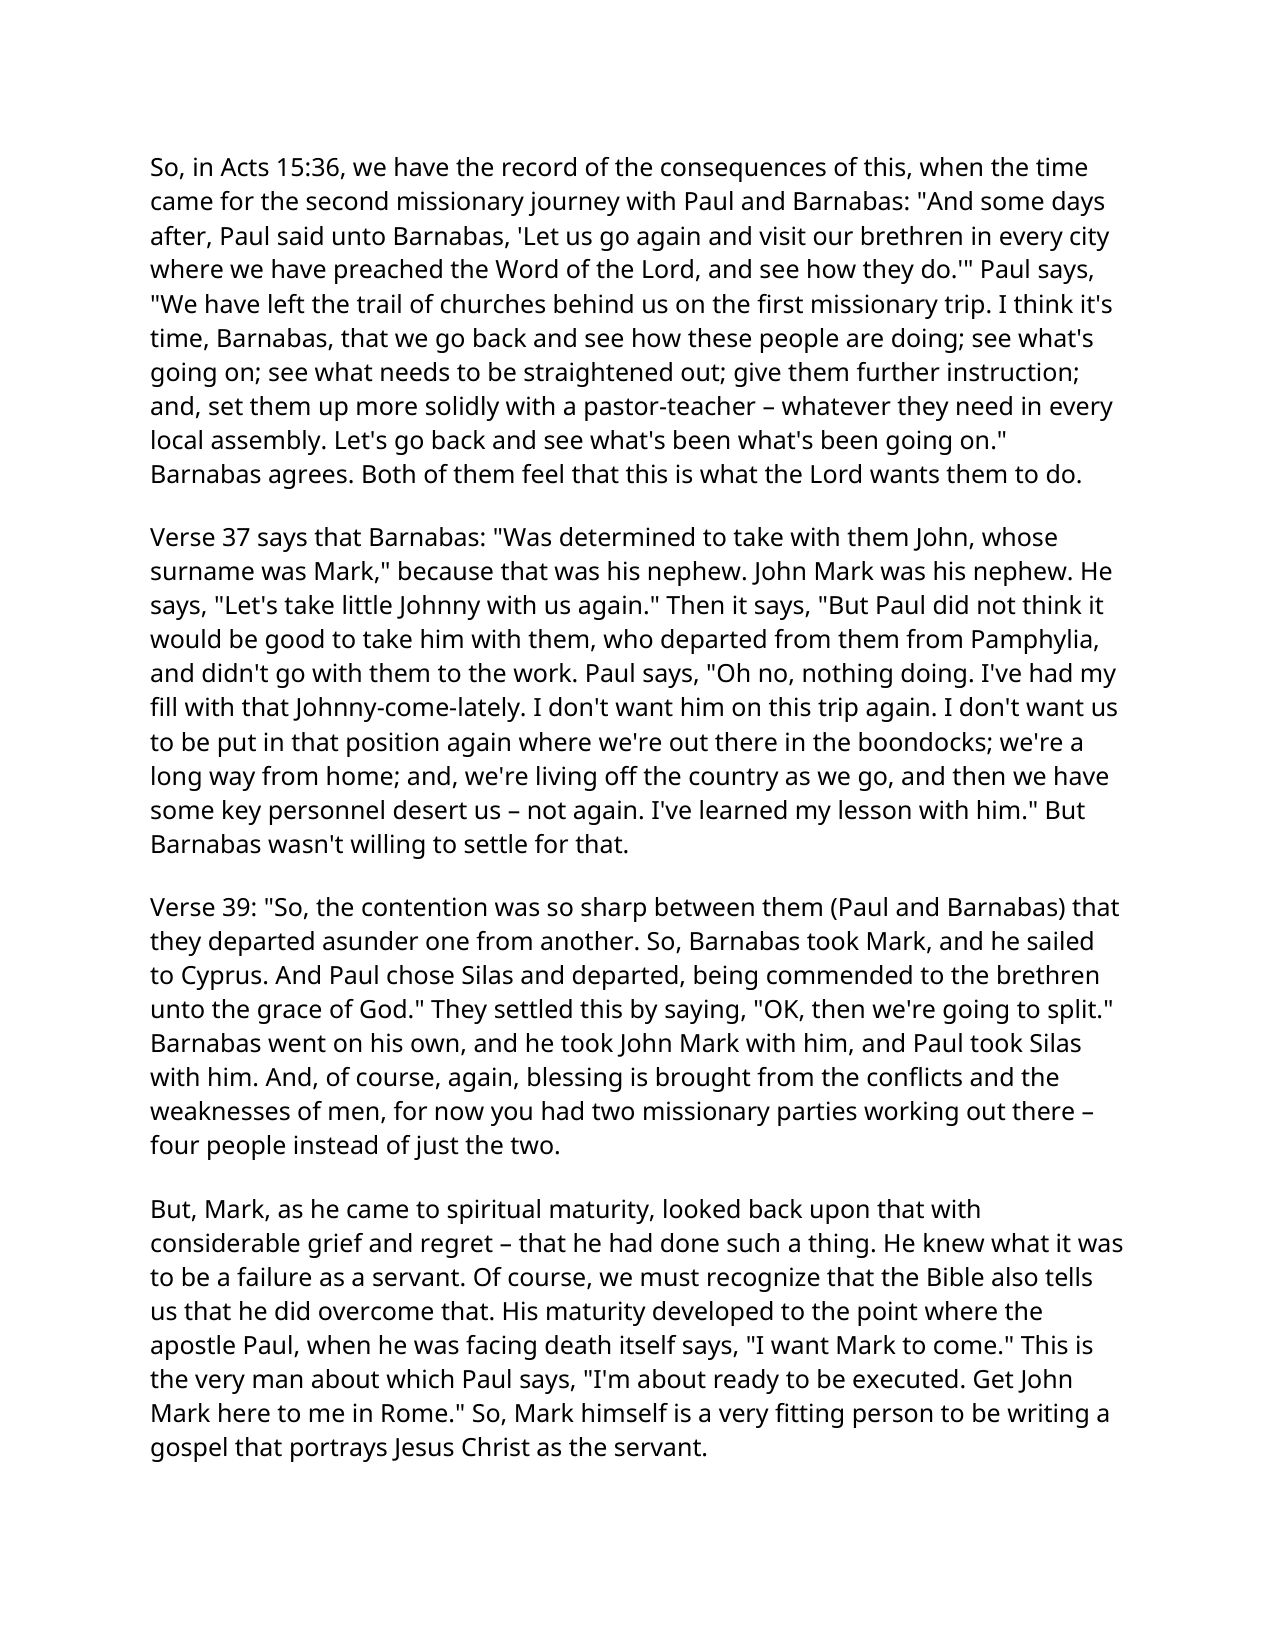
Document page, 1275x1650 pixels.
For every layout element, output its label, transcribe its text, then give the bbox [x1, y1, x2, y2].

text But, Mark, as he came to spiritual maturity, looked back upon that with considerable grief and regret – that he had done such a thing. He knew what it was to be a failure as a servant. Of course, we must recognize that the Bible also tells us that he did overcome that. His maturity developed to the point where the apostle Paul, when he was facing death itself says, "I want Mark to come." This is the very man about which Paul says, "I'm about ready to be executed. Get John Mark here to me in Rome." So, Mark himself is a very fitting person to be writing a gospel that portrays Jesus Christ as the servant. [150, 1191, 1125, 1464]
text Verse 37 says that Barnabas: "Was determined to take with them John, whose surname was Mark," because that was his nephew. John Mark was his nephew. He says, "Let's take little Johnny with us again." Then it says, "But Paul did not think it would be good to take him with them, who departed from them from Pamphylia, and didn't go with them to the work. Paul says, "Oh no, nothing doing. I've had my fill with that Johnny-come-lately. I don't want him on this trip again. I don't want us to be put in that position again where we're out there in the boondocks; we're a long way from home; and, we're living off the country as we go, and then we have some key personnel desert us – not again. I've learned my lesson with him." But Barnabas wasn't willing to settle for that. [150, 520, 1125, 860]
text Verse 39: "So, the contention was so sharp between them (Paul and Barnabas) that they departed asunder one from another. So, Barnabas took Mark, and he sailed to Cyprus. And Paul chose Silas and departed, being commended to the brethren unto the grace of God." They settled this by saying, "OK, then we're going to split." Barnabas went on his own, and he took John Mark with him, and Paul took Silas with him. And, of course, again, blessing is brought from the conflicts and the weaknesses of men, for now you had two missionary parties working out there – four people instead of just the two. [150, 889, 1125, 1162]
text So, in Acts 15:36, we have the record of the consequences of this, when the time came for the second missionary journey with Paul and Barnabas: "And some days after, Paul said unto Barnabas, 'Let us go again and visit our brethren in every city where we have preached the Word of the Lord, and see how they do.'" Paul says, "We have left the trail of churches behind us on the first missionary trip. I think it's time, Barnabas, that we go back and see how these people are doing; see what's going on; see what needs to be straightened out; give them further instruction; and, set them up more solidly with a pastor-teacher – whatever they need in every local assembly. Let's go back and see what's been what's been going on." Barnabas agrees. Both of them feel that this is what the Lord wants them to do. [150, 150, 1125, 491]
